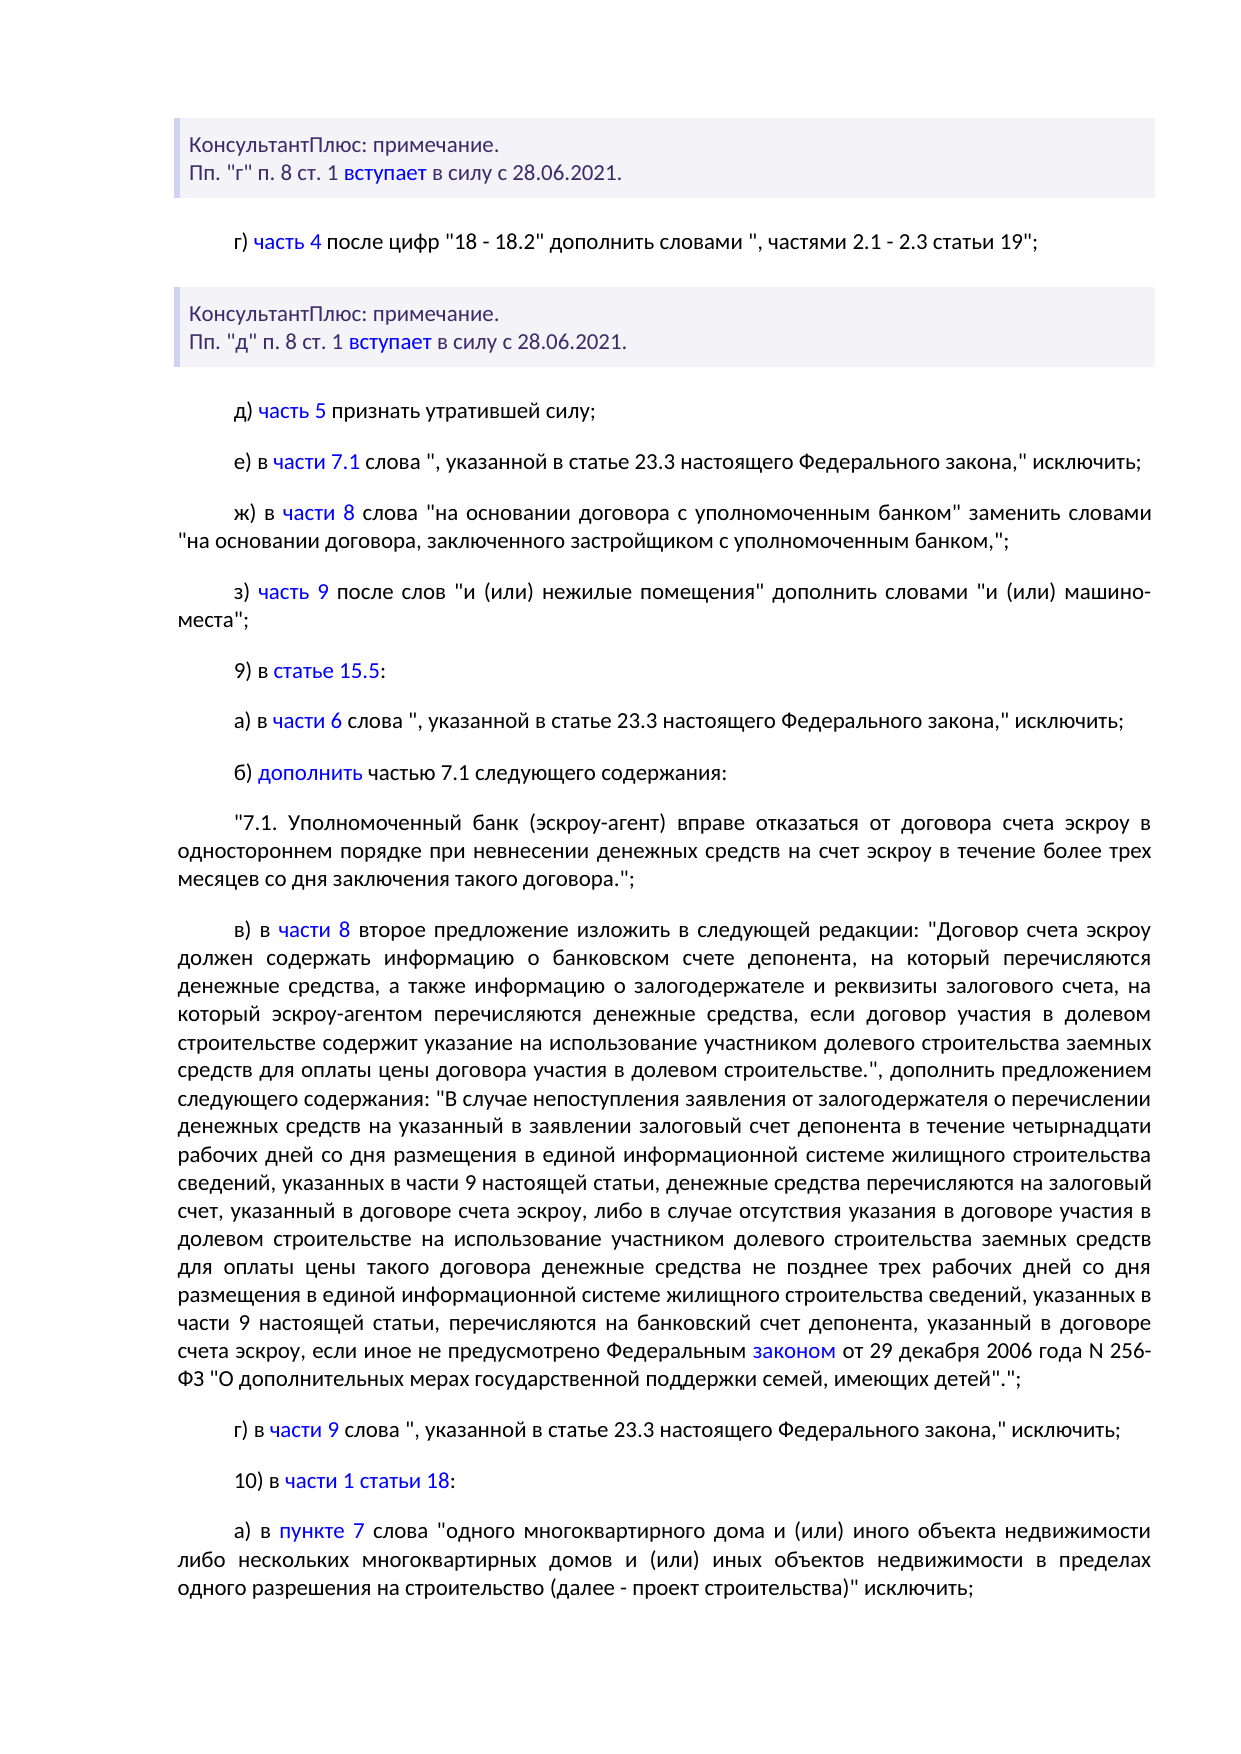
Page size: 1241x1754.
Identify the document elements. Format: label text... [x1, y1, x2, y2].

table_header КонсультантПлюс: примечание. Пп. "г" п. 8 ст. 1 вступает в силу с 28.06.2021. [180, 118, 1149, 198]
text 10) в части 1 статьи 18: [177, 1466, 1152, 1494]
text г) часть 4 после цифр "18 - 18.2" дополнить словами ", частями 2.1 - 2.3 статьи 19"; [177, 227, 1152, 255]
text "7.1. Уполномоченный банк (эскроу-агент) вправе отказаться от договора счета эскроу в одностороннем порядке при невнесении денежных средств на счет эскроу в течение более трех месяцев со дня заключения такого договора."; [177, 808, 1152, 893]
text 9) в статье 15.5: [177, 656, 1152, 684]
text б) дополнить частью 7.1 следующего содержания: [177, 758, 1152, 786]
text ж) в части 8 слова "на основании договора с уполномоченным банком" заменить словами "на основании договора, заключенного застройщиком с уполномоченным банком,"; [177, 498, 1152, 554]
text з) часть 9 после слов "и (или) нежилые помещения" дополнить словами "и (или) машино-места"; [177, 577, 1152, 633]
table_header КонсультантПлюс: примечание. Пп. "д" п. 8 ст. 1 вступает в силу с 28.06.2021. [180, 287, 1149, 367]
text в) в части 8 второе предложение изложить в следующей редакции: "Договор счета эскроу должен содержать информацию о банковском счете депонента, на который перечисляются денежные средства, а также информацию о залогодержателе и реквизиты залогового счета, на который эскроу-агентом перечисляются денежные средства, если договор участия в долевом строительстве содержит указание на использование участником долевого строительства заемных средств для оплаты цены договора участия в долевом строительстве.", дополнить предложением следующего содержания: "В случае непоступления заявления от залогодержателя о перечислении денежных средств на указанный в заявлении залоговый счет депонента в течение четырнадцати рабочих дней со дня размещения в единой информационной системе жилищного строительства сведений, указанных в части 9 настоящей статьи, денежные средства перечисляются на залоговый счет, указанный в договоре счета эскроу, либо в случае отсутствия указания в договоре участия в долевом строительстве на использование участником долевого строительства заемных средств для оплаты цены такого договора денежные средства не позднее трех рабочих дней со дня размещения в единой информационной системе жилищного строительства сведений, указанных в части 9 настоящей статьи, перечисляются на банковский счет депонента, указанный в договоре счета эскроу, если иное не предусмотрено Федеральным законом от 29 декабря 2006 года N 256-ФЗ "О дополнительных мерах государственной поддержки семей, имеющих детей"."; [177, 916, 1152, 1392]
text д) часть 5 признать утратившей силу; [177, 396, 1152, 424]
text г) в части 9 слова ", указанной в статье 23.3 настоящего Федерального закона," исключить; [177, 1415, 1152, 1443]
text е) в части 7.1 слова ", указанной в статье 23.3 настоящего Федерального закона," исключить; [177, 447, 1152, 475]
text а) в пункте 7 слова "одного многоквартирного дома и (или) иного объекта недвижимости либо нескольких многоквартирных домов и (или) иных объектов недвижимости в пределах одного разрешения на строительство (далее - проект строительства)" исключить; [177, 1517, 1152, 1601]
text а) в части 6 слова ", указанной в статье 23.3 настоящего Федерального закона," исключить; [177, 707, 1152, 735]
